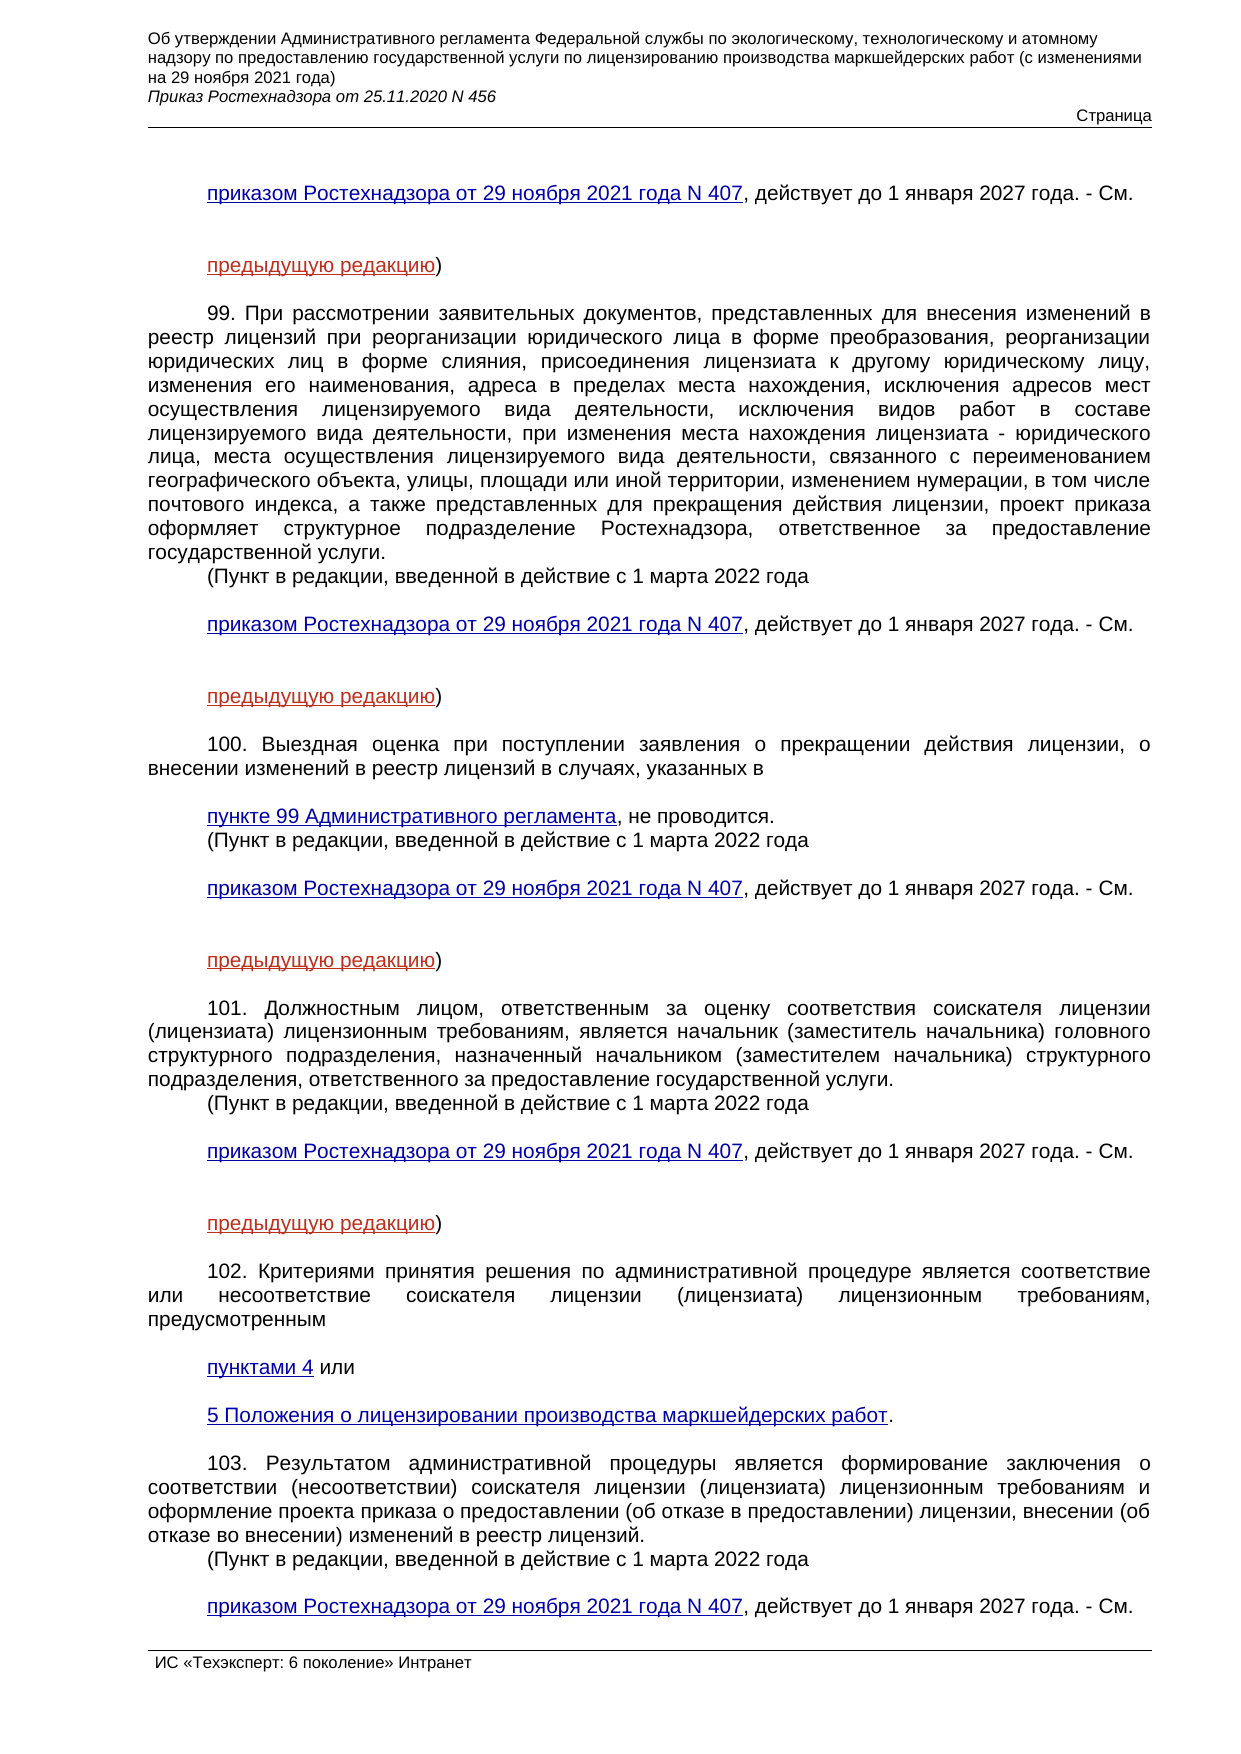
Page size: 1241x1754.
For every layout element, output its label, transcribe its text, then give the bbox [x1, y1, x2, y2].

text предыдущую редакцию) [148, 947, 1152, 971]
text 103. Результатом административной процедуры является формирование заключения о соответствии (несоответствии) соискателя лицензии (лицензиата) лицензионным требованиям и оформление проекта приказа о предоставлении (об отказе в предоставлении) лицензии, внесении (об отказе во внесении) изменений в реестр лицензий. [148, 1451, 1152, 1546]
text 101. Должностным лицом, ответственным за оценку соответствия соискателя лицензии (лицензиата) лицензионным требованиям, является начальник (заместитель начальника) головного структурного подразделения, назначенный начальником (заместителем начальника) структурного подразделения, ответственного за предоставление государственной услуги. [148, 995, 1152, 1091]
text 99. При рассмотрении заявительных документов, представленных для внесения изменений в реестр лицензий при реорганизации юридического лица в форме преобразования, реорганизации юридических лиц в форме слияния, присоединения лицензиата к другому юридическому лицу, изменения его наименования, адреса в пределах места нахождения, исключения адресов мест осуществления лицензируемого вида деятельности, исключения видов работ в составе лицензируемого вида деятельности, при изменения места нахождения лицензиата - юридического лица, места осуществления лицензируемого вида деятельности, связанного с переименованием географического объекта, улицы, площади или иной территории, изменением нумерации, в том числе почтового индекса, а также представленных для прекращения действия лицензии, проект приказа оформляет структурное подразделение Ростехнадзора, ответственное за предоставление государственной услуги. [148, 301, 1152, 564]
text приказом Ростехнадзора от 29 ноября 2021 года N 407, действует до 1 января 2027 года. - См. [148, 876, 1152, 899]
text (Пункт в редакции, введенной в действие c 1 марта 2022 года [148, 1546, 1152, 1570]
text (Пункт в редакции, введенной в действие c 1 марта 2022 года [148, 828, 1152, 852]
text приказом Ростехнадзора от 29 ноября 2021 года N 407, действует до 1 января 2027 года. - См. [148, 1139, 1152, 1163]
text 100. Выездная оценка при поступлении заявления о прекращении действия лицензии, о внесении изменений в реестр лицензий в случаях, указанных в [148, 732, 1152, 780]
text приказом Ростехнадзора от 29 ноября 2021 года N 407, действует до 1 января 2027 года. - См. [148, 1594, 1152, 1618]
text предыдущую редакцию) [148, 253, 1152, 277]
text предыдущую редакцию) [148, 684, 1152, 708]
text (Пункт в редакции, введенной в действие c 1 марта 2022 года [148, 1091, 1152, 1115]
text приказом Ростехнадзора от 29 ноября 2021 года N 407, действует до 1 января 2027 года. - См. [148, 612, 1152, 636]
text (Пункт в редакции, введенной в действие c 1 марта 2022 года [148, 564, 1152, 588]
text предыдущую редакцию) [148, 1211, 1152, 1235]
text 5 Положения о лицензировании производства маркшейдерских работ. [148, 1403, 1152, 1427]
text пункте 99 Административного регламента, не проводится. [148, 804, 1152, 828]
text 102. Критериями принятия решения по административной процедуре является соответствие или несоответствие соискателя лицензии (лицензиата) лицензионным требованиям, предусмотренным [148, 1259, 1152, 1331]
text пунктами 4 или [148, 1355, 1152, 1379]
text приказом Ростехнадзора от 29 ноября 2021 года N 407, действует до 1 января 2027 года. - См. [148, 181, 1152, 205]
